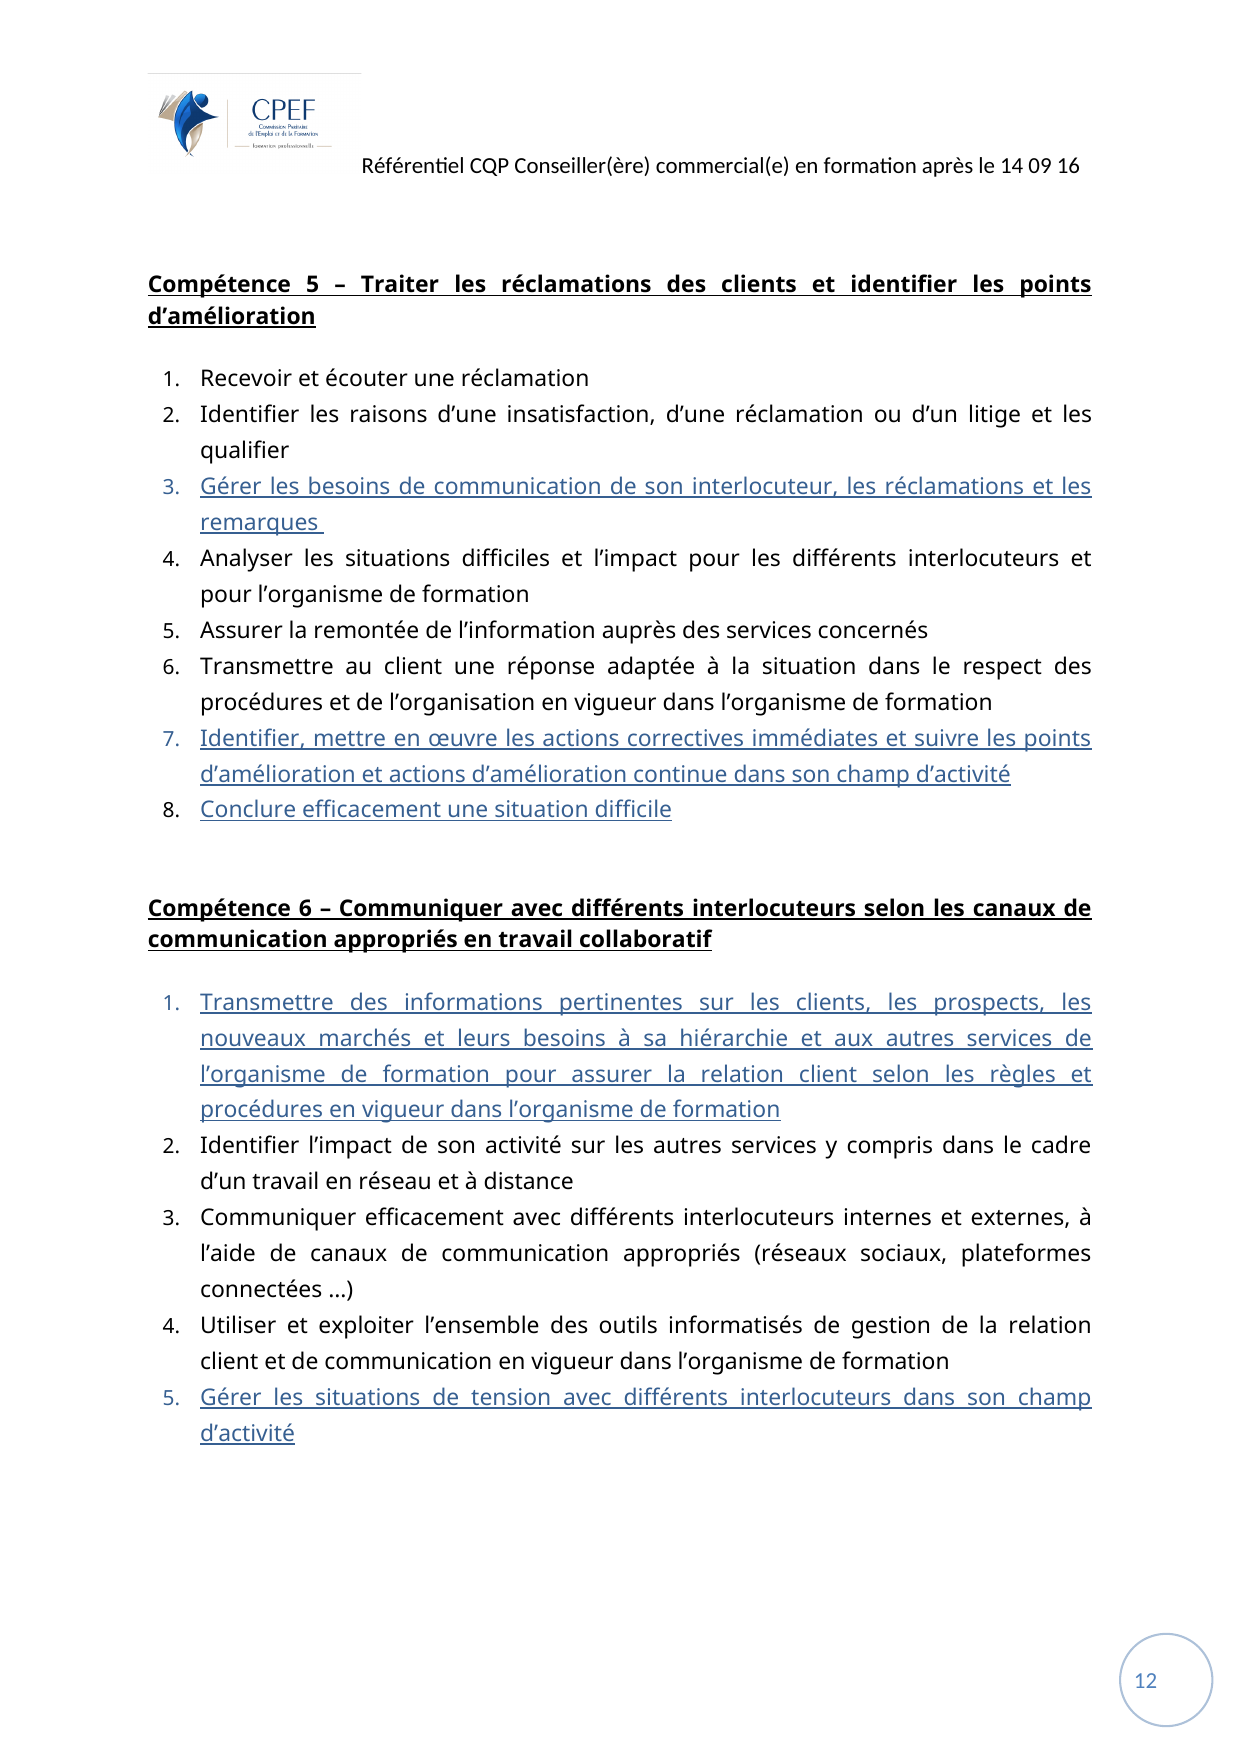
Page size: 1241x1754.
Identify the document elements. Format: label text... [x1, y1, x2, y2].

list Utiliser et exploiter l’ensemble des outils informatisés de gestion de la relation client et de communication en vigueur dans l’organisme de formation [162, 1309, 1093, 1376]
list Assurer la remontée de l’information auprès des services concernés [162, 614, 1093, 645]
list Communiquer efficacement avec différents interlocuteurs internes et externes, à l’aide de canaux de communication appropriés (réseaux sociaux, plateformes connectées …) [162, 1201, 1093, 1304]
list Identifier les raisons d’une insatisfaction, d’une réclamation ou d’un litige et les qualifier [162, 398, 1093, 465]
list Transmettre au client une réponse adaptée à la situation dans le respect des procédures et de l’organisation en vigueur dans l’organisme de formation [162, 650, 1093, 717]
list Analyser les situations difficiles et l’impact pour les différents interlocuteurs et pour l’organisme de formation [162, 542, 1093, 609]
text Compétence 6 – Communiquer avec différents interlocuteurs selon les canaux de communication appropriés en travail collaboratif [148, 892, 1093, 954]
text Compétence 5 – Traiter les réclamations des clients et identifier les points d’amélioration [148, 268, 1093, 331]
list Identifier, mettre en œuvre les actions correctives immédiates et suivre les points d’amélioration et actions d’amélioration continue dans son champ d’activité [162, 722, 1093, 789]
list Recevoir et écouter une réclamation [162, 362, 1093, 393]
list Transmettre des informations pertinentes sur les clients, les prospects, les nouveaux marchés et leurs besoins à sa hiérarchie et aux autres services de l’organisme de formation pour assurer la relation client selon les règles et procédures en vigueur dans l’organisme de formation [162, 986, 1093, 1125]
list Gérer les situations de tension avec différents interlocuteurs dans son champ d’activité [162, 1381, 1093, 1448]
list Identifier l’impact de son activité sur les autres services y compris dans le cadre d’un travail en réseau et à distance [162, 1129, 1093, 1197]
list Gérer les besoins de communication de son interlocuteur, les réclamations et les remarques [162, 470, 1093, 537]
picture [147, 73, 362, 174]
list Conclure efficacement une situation difficile [162, 793, 1093, 825]
